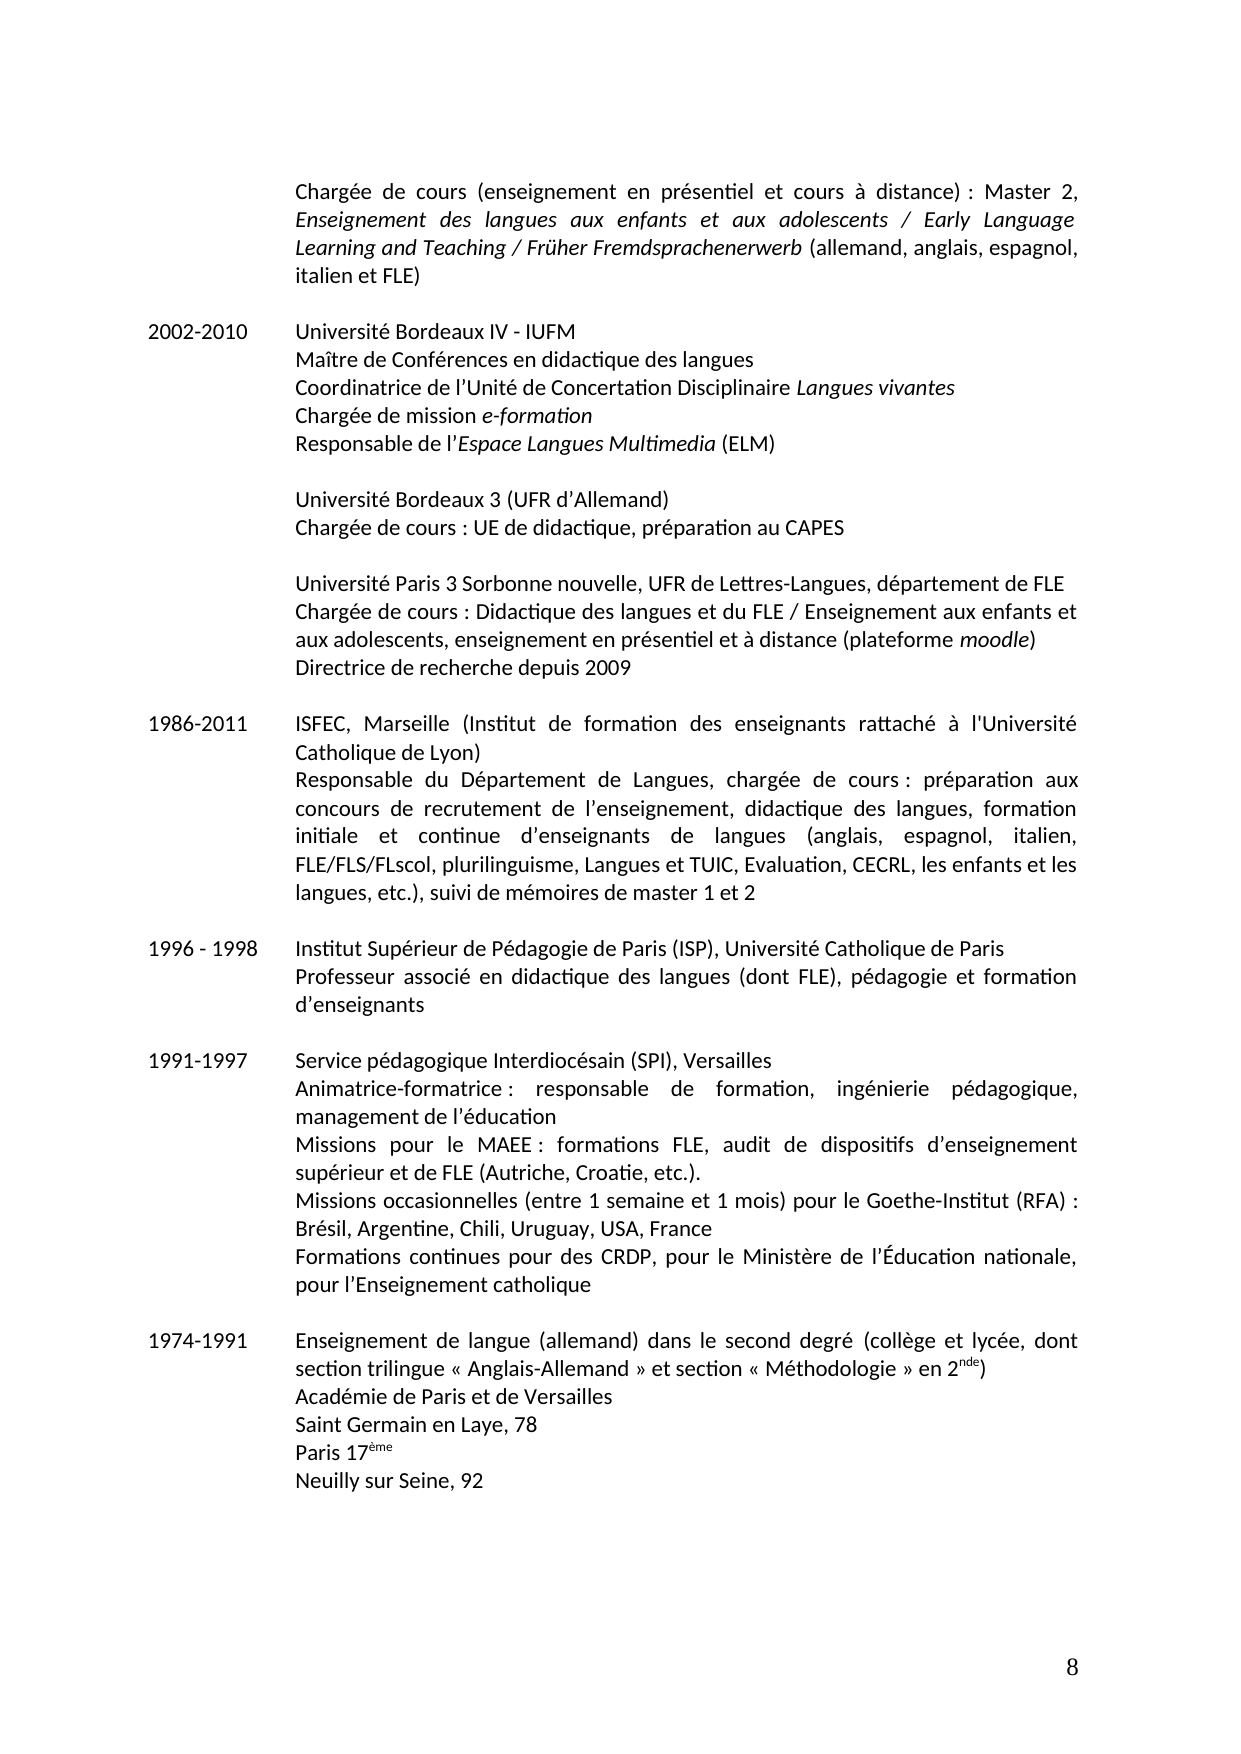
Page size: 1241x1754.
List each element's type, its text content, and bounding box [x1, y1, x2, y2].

text Chargée de cours : Didactique des langues et du FLE / Enseignement aux enfants et aux adolescents, enseignement en présentiel et à distance (plateforme moodle) [295, 597, 1078, 653]
text Responsable du Département de Langues, chargée de cours : préparation aux concours de recrutement de l’enseignement, didactique des langues, formation initiale et continue d’enseignants de langues (anglais, espagnol, italien, FLE/FLS/FLscol, plurilinguisme, Langues et TUIC, Evaluation, CECRL, les enfants et les langues, etc.), suivi de mémoires de master 1 et 2 [295, 766, 1078, 906]
text Responsable de l’Espace Langues Multimedia (ELM) [221, 429, 1078, 457]
text Professeur associé en didactique des langues (dont FLE), pédagogie et formation d’enseignants [295, 962, 1078, 1018]
text Directrice de recherche depuis 2009 [295, 653, 1078, 682]
text Maître de Conférences en didactique des langues [221, 345, 1078, 373]
text Coordinatrice de l’Unité de Concertation Disciplinaire Langues vivantes [221, 373, 1078, 401]
text Chargée de cours : UE de didactique, préparation au CAPES [221, 513, 1078, 541]
text 1974-1991 Enseignement de langue (allemand) dans le second degré (collège et lycée, dont section trilingue « Anglais-Allemand » et section « Méthodologie » en 2nde) [148, 1326, 1078, 1382]
text 1991-1997 Service pédagogique Interdiocésain (SPI), Versailles [148, 1046, 1078, 1074]
text Animatrice-formatrice : responsable de formation, ingénierie pédagogique, management de l’éducation [295, 1074, 1078, 1130]
text Neuilly sur Seine, 92 [295, 1466, 1078, 1494]
text Paris 17ème [295, 1438, 1078, 1466]
text Chargée de mission e-formation [221, 401, 1078, 429]
text 1996 - 1998 Institut Supérieur de Pédagogie de Paris (ISP), Université Catholique de Paris [148, 934, 1078, 962]
text Formations continues pour des CRDP, pour le Ministère de l’Éducation nationale, pour l’Enseignement catholique [295, 1242, 1078, 1298]
text Saint Germain en Laye, 78 [295, 1410, 1078, 1438]
text Missions occasionnelles (entre 1 semaine et 1 mois) pour le Goethe-Institut (RFA) : Brésil, Argentine, Chili, Uruguay, USA, France [295, 1186, 1078, 1242]
text Université Paris 3 Sorbonne nouvelle, UFR de Lettres-Langues, département de FLE [295, 569, 1078, 597]
text Chargée de cours (enseignement en présentiel et cours à distance) : Master 2, Enseignement des langues aux enfants et aux adolescents / Early Language Learning and Teaching / Früher Fremdsprachenerwerb (allemand, anglais, espagnol, italien et FLE) [295, 177, 1078, 289]
text 1986-2011 ISFEC, Marseille (Institut de formation des enseignants rattaché à l'Université Catholique de Lyon) [148, 709, 1078, 766]
text Université Bordeaux 3 (UFR d’Allemand) [221, 485, 1078, 513]
text Académie de Paris et de Versailles [295, 1382, 1078, 1410]
text 2002-2010 Université Bordeaux IV - IUFM [148, 317, 1078, 345]
text Missions pour le MAEE : formations FLE, audit de dispositifs d’enseignement supérieur et de FLE (Autriche, Croatie, etc.). [295, 1130, 1078, 1186]
